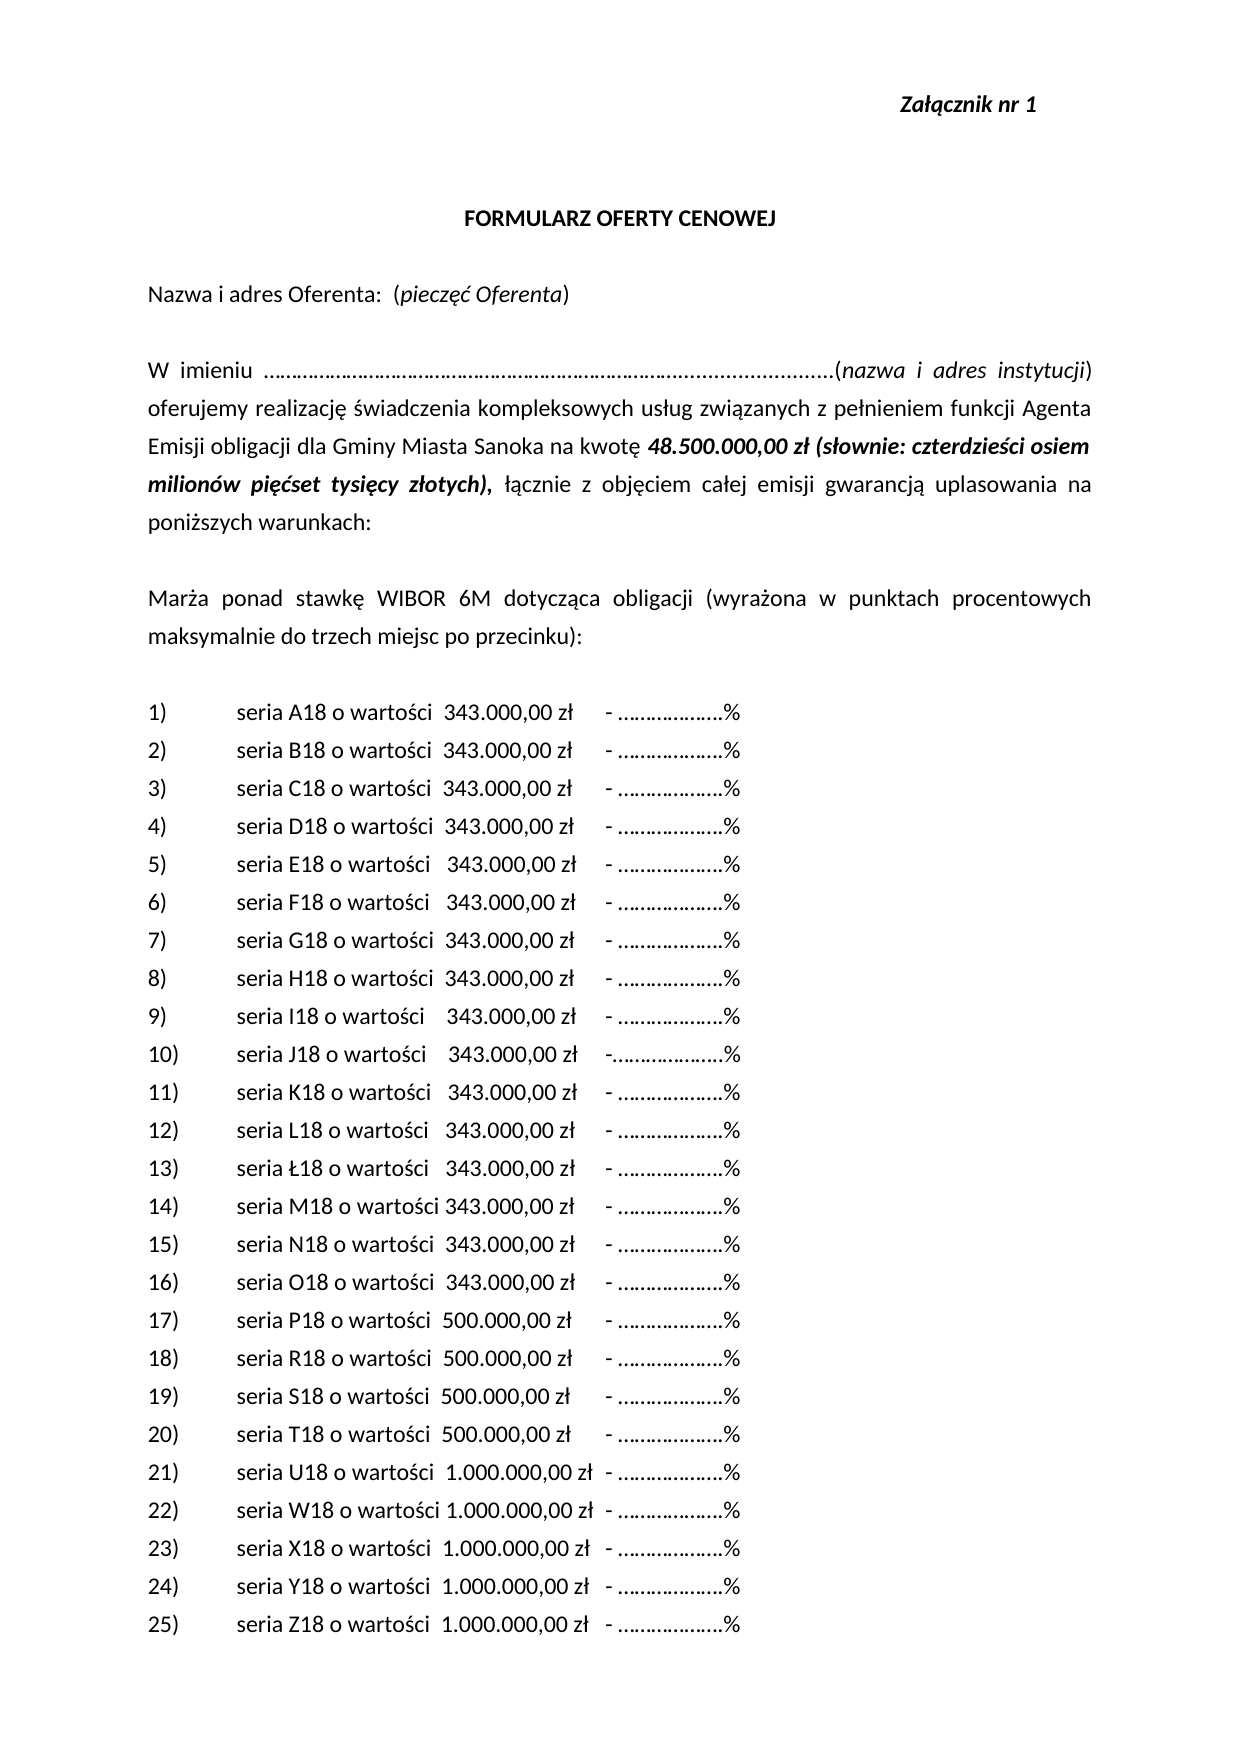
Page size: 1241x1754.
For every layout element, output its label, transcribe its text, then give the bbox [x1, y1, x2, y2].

text 15) seria N18 o wartości 343.000,00 zł - ……………….% [148, 1229, 1092, 1258]
text 13) seria Ł18 o wartości 343.000,00 zł - ……………….% [148, 1153, 1092, 1182]
text W imieniu …………………………………………………………………..........................(nazwa i adres instytucji) oferujemy realizację świadczenia kompleksowych usług związanych z pełnieniem funkcji Agenta Emisji obligacji dla Gminy Miasta Sanoka na kwotę 48.500.000,00 zł (słownie: czterdzieści osiem milionów pięćset tysięcy złotych), łącznie z objęciem całej emisji gwarancją uplasowania na poniższych warunkach: [148, 355, 1092, 536]
text 2) seria B18 o wartości 343.000,00 zł - ……………….% [148, 735, 1092, 764]
text 1) seria A18 o wartości 343.000,00 zł - ……………….% [148, 697, 1092, 726]
text 12) seria L18 o wartości 343.000,00 zł - ……………….% [148, 1115, 1092, 1144]
text 5) seria E18 o wartości 343.000,00 zł - ……………….% [148, 849, 1092, 878]
text 19) seria S18 o wartości 500.000,00 zł - ……………….% [148, 1381, 1092, 1411]
text 25) seria Z18 o wartości 1.000.000,00 zł - ……………….% [148, 1609, 1092, 1639]
text 10) seria J18 o wartości 343.000,00 zł -………………..% [148, 1039, 1092, 1068]
text FORMULARZ OFERTY CENOWEJ [148, 203, 1092, 232]
text 22) seria W18 o wartości 1.000.000,00 zł - ……………….% [148, 1495, 1092, 1525]
text 9) seria I18 o wartości 343.000,00 zł - ……………….% [148, 1001, 1092, 1030]
text 7) seria G18 o wartości 343.000,00 zł - ……………….% [148, 925, 1092, 954]
text 6) seria F18 o wartości 343.000,00 zł - ……………….% [148, 887, 1092, 916]
text 16) seria O18 o wartości 343.000,00 zł - ……………….% [148, 1267, 1092, 1297]
text Nazwa i adres Oferenta: (pieczęć Oferenta) [148, 279, 1092, 308]
text 23) seria X18 o wartości 1.000.000,00 zł - ……………….% [148, 1533, 1092, 1563]
text Marża ponad stawkę WIBOR 6M dotycząca obligacji (wyrażona w punktach procentowych maksymalnie do trzech miejsc po przecinku): [148, 583, 1092, 650]
text 20) seria T18 o wartości 500.000,00 zł - ……………….% [148, 1419, 1092, 1449]
text Załącznik nr 1 [767, 89, 1092, 118]
text 8) seria H18 o wartości 343.000,00 zł - ……………….% [148, 963, 1092, 992]
text 14) seria M18 o wartości 343.000,00 zł - ……………….% [148, 1191, 1092, 1221]
text 4) seria D18 o wartości 343.000,00 zł - ……………….% [148, 811, 1092, 840]
text 3) seria C18 o wartości 343.000,00 zł - ……………….% [148, 773, 1092, 802]
text 11) seria K18 o wartości 343.000,00 zł - ……………….% [148, 1077, 1092, 1106]
text 18) seria R18 o wartości 500.000,00 zł - ……………….% [148, 1343, 1092, 1373]
text 21) seria U18 o wartości 1.000.000,00 zł - ……………….% [148, 1457, 1092, 1487]
text 24) seria Y18 o wartości 1.000.000,00 zł - ……………….% [148, 1571, 1092, 1601]
text 17) seria P18 o wartości 500.000,00 zł - ……………….% [148, 1305, 1092, 1334]
